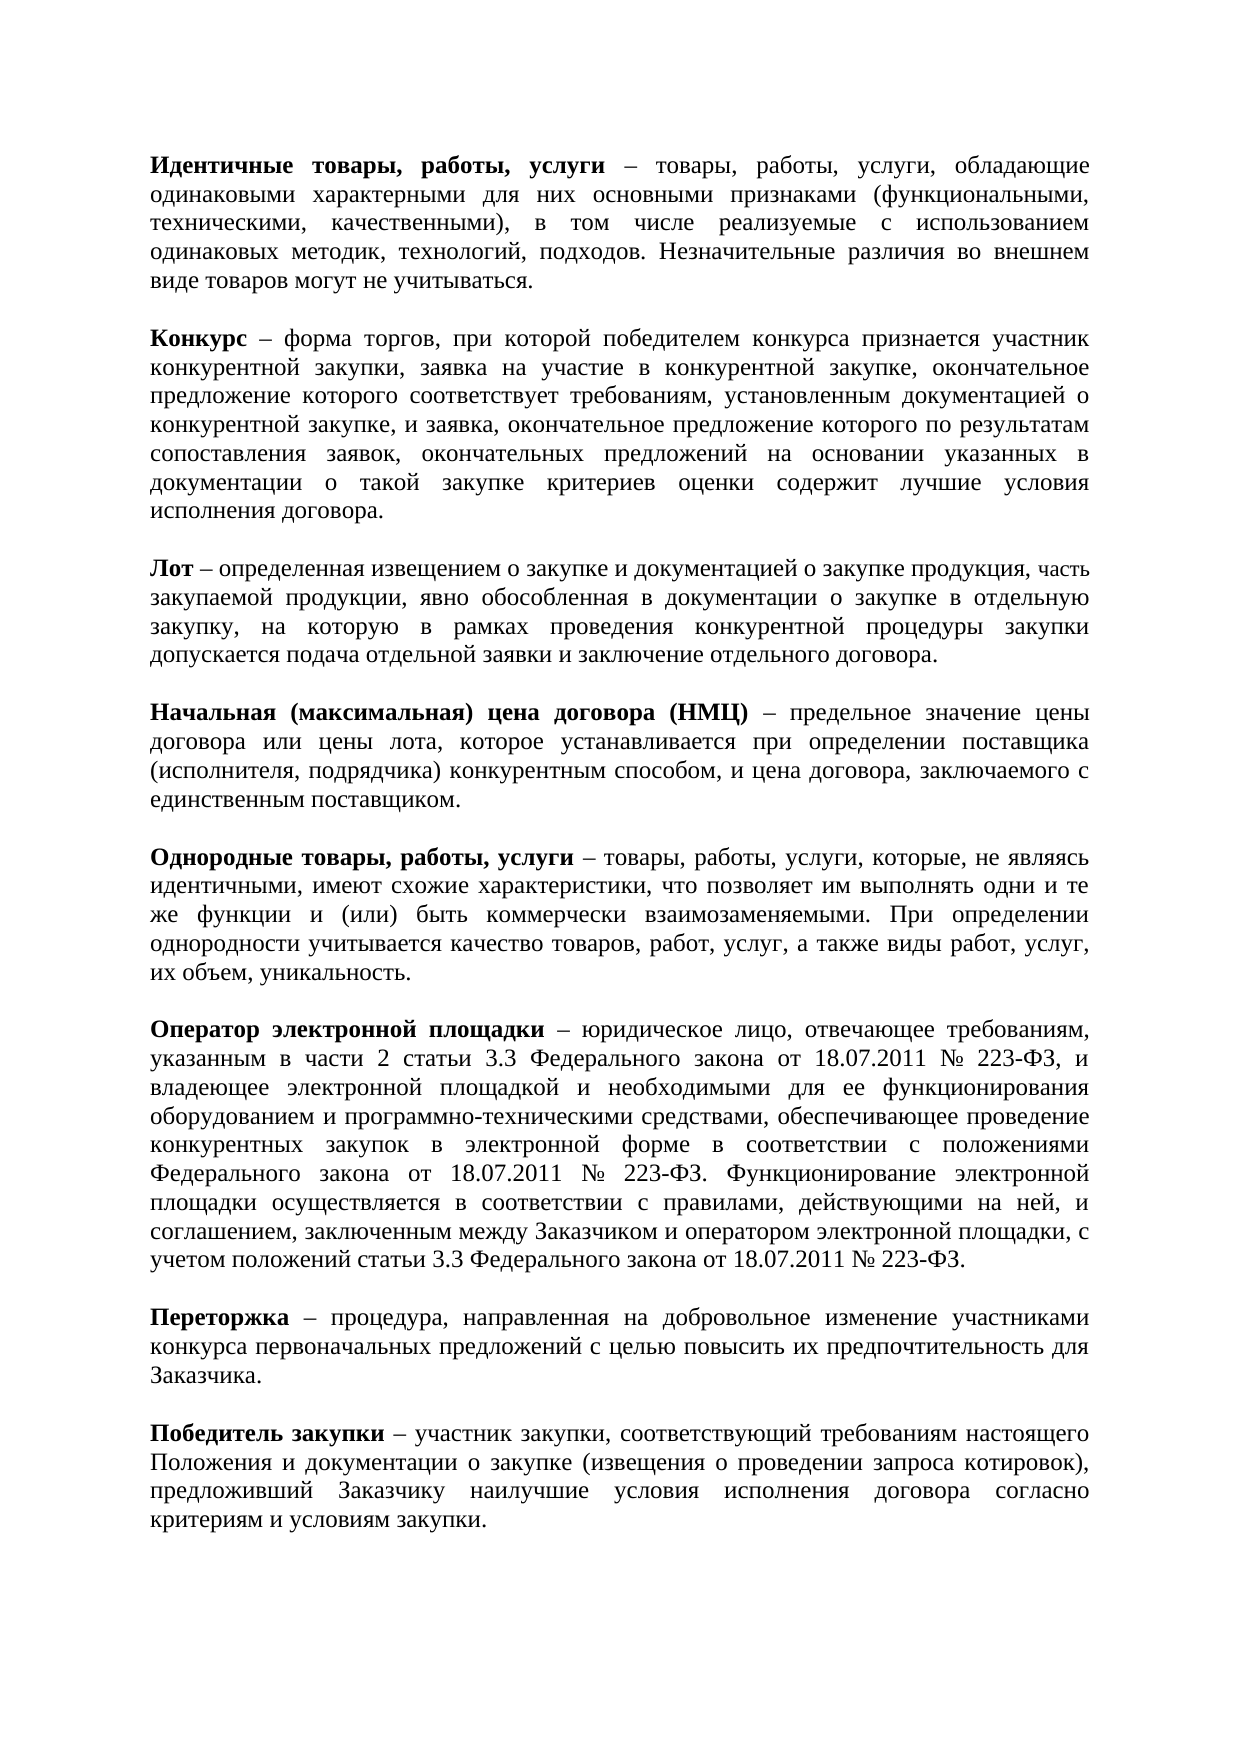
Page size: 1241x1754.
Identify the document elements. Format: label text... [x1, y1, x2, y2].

text Конкурс – форма торгов, при которой победителем конкурса признается участник конкурентной закупки, заявка на участие в конкурентной закупке, окончательное предложение которого соответствует требованиям, установленным документацией о конкурентной закупке, и заявка, окончательное предложение которого по результатам сопоставления заявок, окончательных предложений на основании указанных в документации о такой закупке критериев оценки содержит лучшие условия исполнения договора. [150, 323, 1090, 524]
text Переторжка – процедура, направленная на добровольное изменение участниками конкурса первоначальных предложений с целью повысить их предпочтительность для Заказчика. [150, 1302, 1090, 1389]
text Идентичные товары, работы, услуги – товары, работы, услуги, обладающие одинаковыми характерными для них основными признаками (функциональными, техническими, качественными), в том числе реализуемые с использованием одинаковых методик, технологий, подходов. Незначительные различия во внешнем виде товаров могут не учитываться. [150, 150, 1090, 294]
text Однородные товары, работы, услуги – товары, работы, услуги, которые, не являясь идентичными, имеют схожие характеристики, что позволяет им выполнять одни и те же функции и (или) быть коммерчески взаимозаменяемыми. При определении однородности учитывается качество товаров, работ, услуг, а также виды работ, услуг, их объем, уникальность. [150, 842, 1090, 985]
text Оператор электронной площадки – юридическое лицо, отвечающее требованиям, указанным в части 2 статьи 3.3 Федерального закона от 18.07.2011 № 223-ФЗ, и владеющее электронной площадкой и необходимыми для ее функционирования оборудованием и программно-техническими средствами, обеспечивающее проведение конкурентных закупок в электронной форме в соответствии с положениями Федерального закона от 18.07.2011 № 223-ФЗ. Функционирование электронной площадки осуществляется в соответствии с правилами, действующими на ней, и соглашением, заключенным между Заказчиком и оператором электронной площадки, с учетом положений статьи 3.3 Федерального закона от 18.07.2011 № 223-ФЗ. [150, 1014, 1090, 1273]
text Победитель закупки – участник закупки, соответствующий требованиям настоящего Положения и документации о закупке (извещения о проведении запроса котировок), предложивший Заказчику наилучшие условия исполнения договора согласно критериям и условиям закупки. [150, 1418, 1090, 1533]
text Лот – определенная извещением о закупке и документацией о закупке продукция, часть закупаемой продукции, явно обособленная в документации о закупке в отдельную закупку, на которую в рамках проведения конкурентной процедуры закупки допускается подача отдельной заявки и заключение отдельного договора. [150, 553, 1090, 668]
text Начальная (максимальная) цена договора (НМЦ) – предельное значение цены договора или цены лота, которое устанавливается при определении поставщика (исполнителя, подрядчика) конкурентным способом, и цена договора, заключаемого с единственным поставщиком. [150, 697, 1090, 812]
